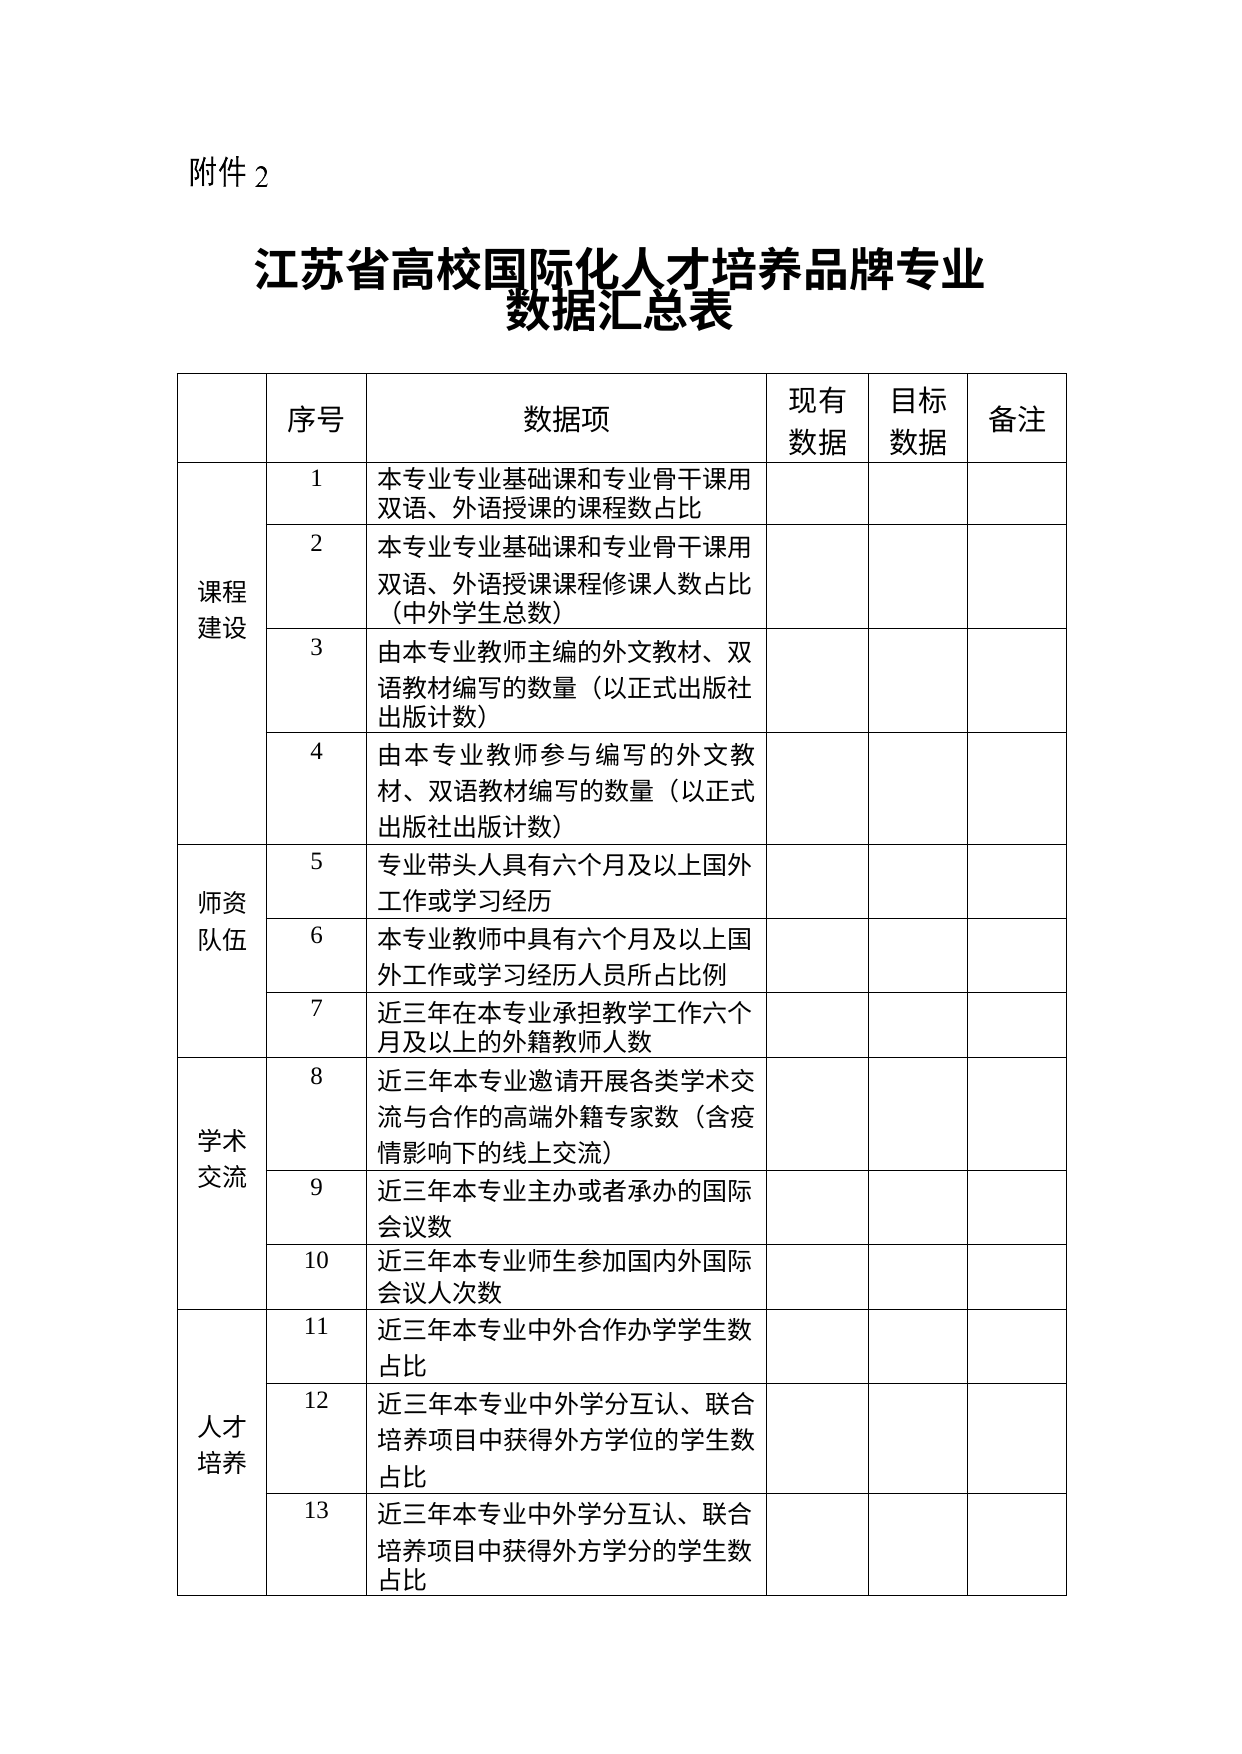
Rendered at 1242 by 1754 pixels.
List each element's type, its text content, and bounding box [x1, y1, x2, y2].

table_cell 师资队伍 [178, 845, 266, 1057]
table_cell [968, 463, 1066, 524]
table_cell 11 [267, 1310, 366, 1383]
table_cell 近三年本专业邀请开展各类学术交流与合作的高端外籍专家数（含疫情影响下的线上交流） [367, 1058, 766, 1170]
table_cell 本专业专业基础课和专业骨干课用双语、外语授课课程修课人数占比 （中外学生总数） [367, 525, 766, 628]
table_cell [767, 919, 868, 992]
table_cell 5 [267, 845, 366, 918]
table_cell [869, 1171, 967, 1244]
table_cell [869, 993, 967, 1057]
table_cell [869, 1494, 967, 1595]
table_cell [767, 525, 868, 628]
table_cell [869, 629, 967, 732]
table_cell 由本专业教师主编的外文教材、双语教材编写的数量（以正式出版社 出版计数） [367, 629, 766, 732]
table_cell [767, 845, 868, 918]
table_cell 专业带头人具有六个月及以上国外工作或学习经历 [367, 845, 766, 918]
table_cell 1 [267, 463, 366, 524]
table_cell 9 [267, 1171, 366, 1244]
table_cell [968, 629, 1066, 732]
table_cell [767, 1245, 868, 1309]
table_cell 2 [267, 525, 366, 628]
table_cell 4 [267, 733, 366, 844]
table_cell [968, 1245, 1066, 1309]
table_cell [869, 525, 967, 628]
table_cell 人才培养 [178, 1310, 266, 1595]
table_cell 近三年在本专业承担教学工作六个 月及以上的外籍教师人数 [367, 993, 766, 1057]
table_cell [968, 845, 1066, 918]
table_cell [968, 1058, 1066, 1170]
table_cell [968, 993, 1066, 1057]
table_cell [869, 919, 967, 992]
table_cell 近三年本专业师生参加国内外国际会议人次数 [367, 1245, 766, 1309]
table_cell [767, 1494, 868, 1595]
table_cell 本专业专业基础课和专业骨干课用 双语、外语授课的课程数占比 [367, 463, 766, 524]
table_cell 本专业教师中具有六个月及以上国外工作或学习经历人员所占比例 [367, 919, 766, 992]
table_cell [968, 1384, 1066, 1493]
table_cell 由本专业教师参与编写的外文教材、双语教材编写的数量（以正式出版社出版计数） [367, 733, 766, 844]
table_cell 3 [267, 629, 366, 732]
table_cell 7 [267, 993, 366, 1057]
table_cell 8 [267, 1058, 366, 1170]
table_cell [968, 1494, 1066, 1595]
table_cell [869, 463, 967, 524]
table_header 数据项 [367, 374, 766, 462]
table_cell 近三年本专业中外学分互认、联合培养项目中获得外方学分的学生数 占比 [367, 1494, 766, 1595]
table_cell [968, 733, 1066, 844]
picture [255, 166, 268, 187]
table_cell 学术交流 [178, 1058, 266, 1309]
table_header 目标数据 [869, 374, 967, 462]
table_cell [869, 1245, 967, 1309]
table_cell 10 [267, 1245, 366, 1309]
table_cell 12 [267, 1384, 366, 1493]
table_cell [767, 629, 868, 732]
table_cell 近三年本专业主办或者承办的国际会议数 [367, 1171, 766, 1244]
table_cell 6 [267, 919, 366, 992]
table_cell [767, 993, 868, 1057]
table_cell [869, 733, 967, 844]
table_cell [767, 1310, 868, 1383]
table_cell [968, 525, 1066, 628]
table_cell [767, 1384, 868, 1493]
table_cell [968, 1171, 1066, 1244]
table_header [178, 374, 266, 462]
table_cell [968, 919, 1066, 992]
table_cell [968, 1310, 1066, 1383]
table_cell [869, 1310, 967, 1383]
table_cell [767, 463, 868, 524]
picture [190, 156, 246, 187]
table_header 序号 [267, 374, 366, 462]
table_cell [869, 1384, 967, 1493]
table_header 备注 [968, 374, 1066, 462]
table_cell [767, 733, 868, 844]
table_cell [869, 1058, 967, 1170]
table_cell [767, 1058, 868, 1170]
table_cell 13 [267, 1494, 366, 1595]
table_cell [767, 1171, 868, 1244]
table_header 现有数据 [767, 374, 868, 462]
table_cell 近三年本专业中外学分互认、联合培养项目中获得外方学位的学生数占比 [367, 1384, 766, 1493]
table_cell 课程建设 [178, 463, 266, 844]
subtitle 江苏省高校国际化人才培养品牌专业数据汇总表 [253, 250, 988, 340]
table_cell [869, 845, 967, 918]
table_cell 近三年本专业中外合作办学学生数占比 [367, 1310, 766, 1383]
